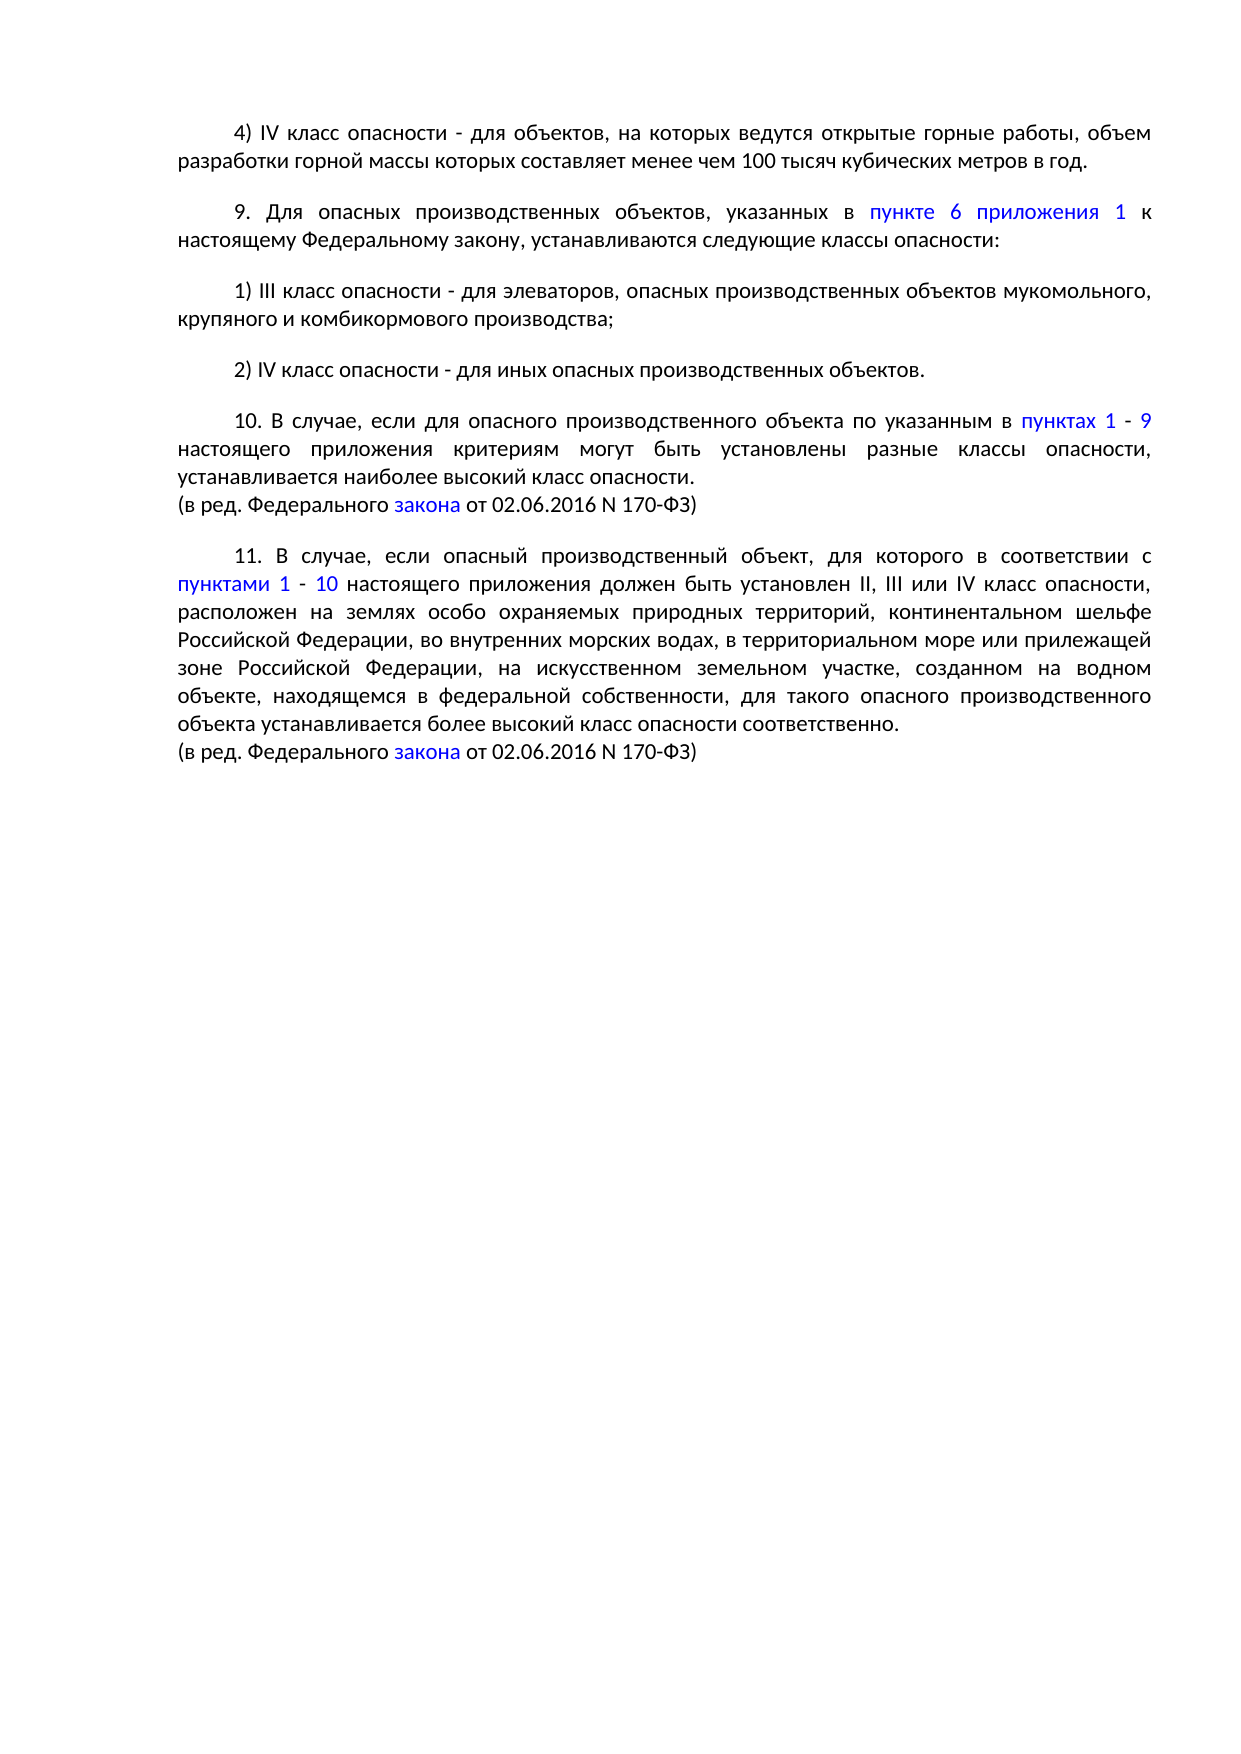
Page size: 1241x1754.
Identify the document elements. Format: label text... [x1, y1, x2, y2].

text 9. Для опасных производственных объектов, указанных в пункте 6 приложения 1 к настоящему Федеральному закону, устанавливаются следующие классы опасности: [177, 197, 1152, 253]
text (в ред. Федерального закона от 02.06.2016 N 170-ФЗ) [177, 490, 1152, 518]
text 4) IV класс опасности - для объектов, на которых ведутся открытые горные работы, объем разработки горной массы которых составляет менее чем 100 тысяч кубических метров в год. [177, 118, 1152, 174]
text 10. В случае, если для опасного производственного объекта по указанным в пунктах 1 - 9 настоящего приложения критериям могут быть установлены разные классы опасности, устанавливается наиболее высокий класс опасности. [177, 406, 1152, 490]
text 2) IV класс опасности - для иных опасных производственных объектов. [177, 355, 1152, 383]
text 11. В случае, если опасный производственный объект, для которого в соответствии с пунктами 1 - 10 настоящего приложения должен быть установлен II, III или IV класс опасности, расположен на землях особо охраняемых природных территорий, континентальном шельфе Российской Федерации, во внутренних морских водах, в территориальном море или прилежащей зоне Российской Федерации, на искусственном земельном участке, созданном на водном объекте, находящемся в федеральной собственности, для такого опасного производственного объекта устанавливается более высокий класс опасности соответственно. [177, 541, 1152, 737]
text 1) III класс опасности - для элеваторов, опасных производственных объектов мукомольного, крупяного и комбикормового производства; [177, 276, 1152, 332]
text (в ред. Федерального закона от 02.06.2016 N 170-ФЗ) [177, 737, 1152, 765]
